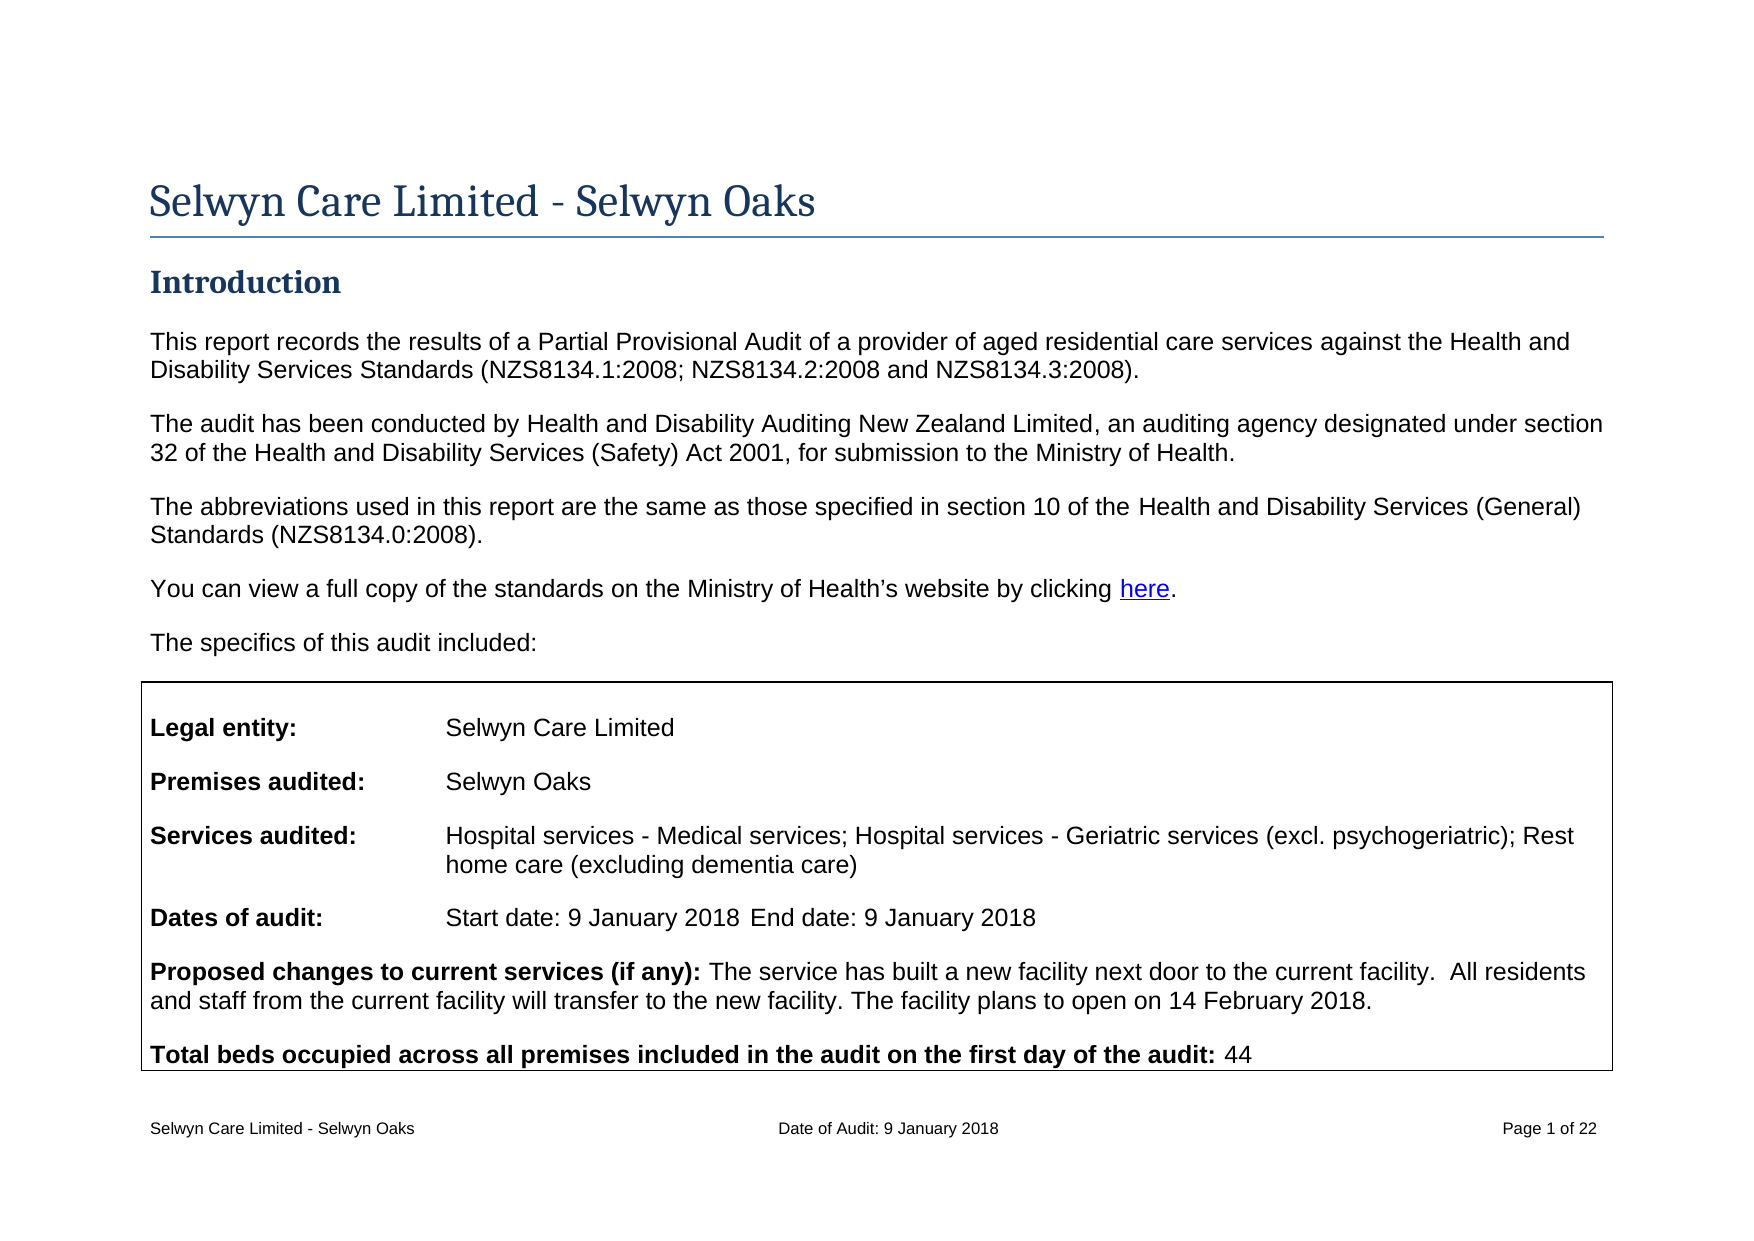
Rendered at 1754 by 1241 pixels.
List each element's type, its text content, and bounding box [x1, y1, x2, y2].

text Dates of audit: Start date: 9 January 2018 End date: 9 January 2018 [142, 900, 1612, 932]
text The audit has been conducted by Health and Disability Auditing New Zealand Limited, an auditing agency designated under section 32 of the Health and Disability Services (Safety) Act 2001, for submission to the Ministry of Health. [150, 409, 1604, 466]
text Legal entity: Selwyn Care Limited [150, 713, 1604, 742]
text Premises audited: Selwyn Oaks [142, 764, 1612, 796]
subtitle Selwyn Care Limited - Selwyn Oaks [150, 175, 1604, 236]
text The specifics of this audit included: [150, 628, 1604, 656]
text You can view a full copy of the standards on the Ministry of Health’s website by clicking here. [150, 574, 1604, 603]
text Total beds occupied across all premises included in the audit on the first day of the audit: 44 [142, 1036, 1612, 1070]
text Services audited: Hospital services - Medical services; Hospital services - Geriatric services (excl. psychogeriatric); Rest home care (excluding dementia care) [142, 818, 1612, 878]
text Proposed changes to current services (if any): The service has built a new facility next door to the current facility. All residents and staff from the current facility will transfer to the new facility. The facility plans to open on 14 February 2018. [142, 954, 1612, 1014]
text The abbreviations used in this report are the same as those specified in section 10 of the Health and Disability Services (General) Standards (NZS8134.0:2008). [150, 491, 1604, 549]
subtitle Introduction [150, 263, 1604, 301]
text This report records the results of a Partial Provisional Audit of a provider of aged residential care services against the Health and Disability Services Standards (NZS8134.1:2008; NZS8134.2:2008 and NZS8134.3:2008). [150, 326, 1604, 384]
